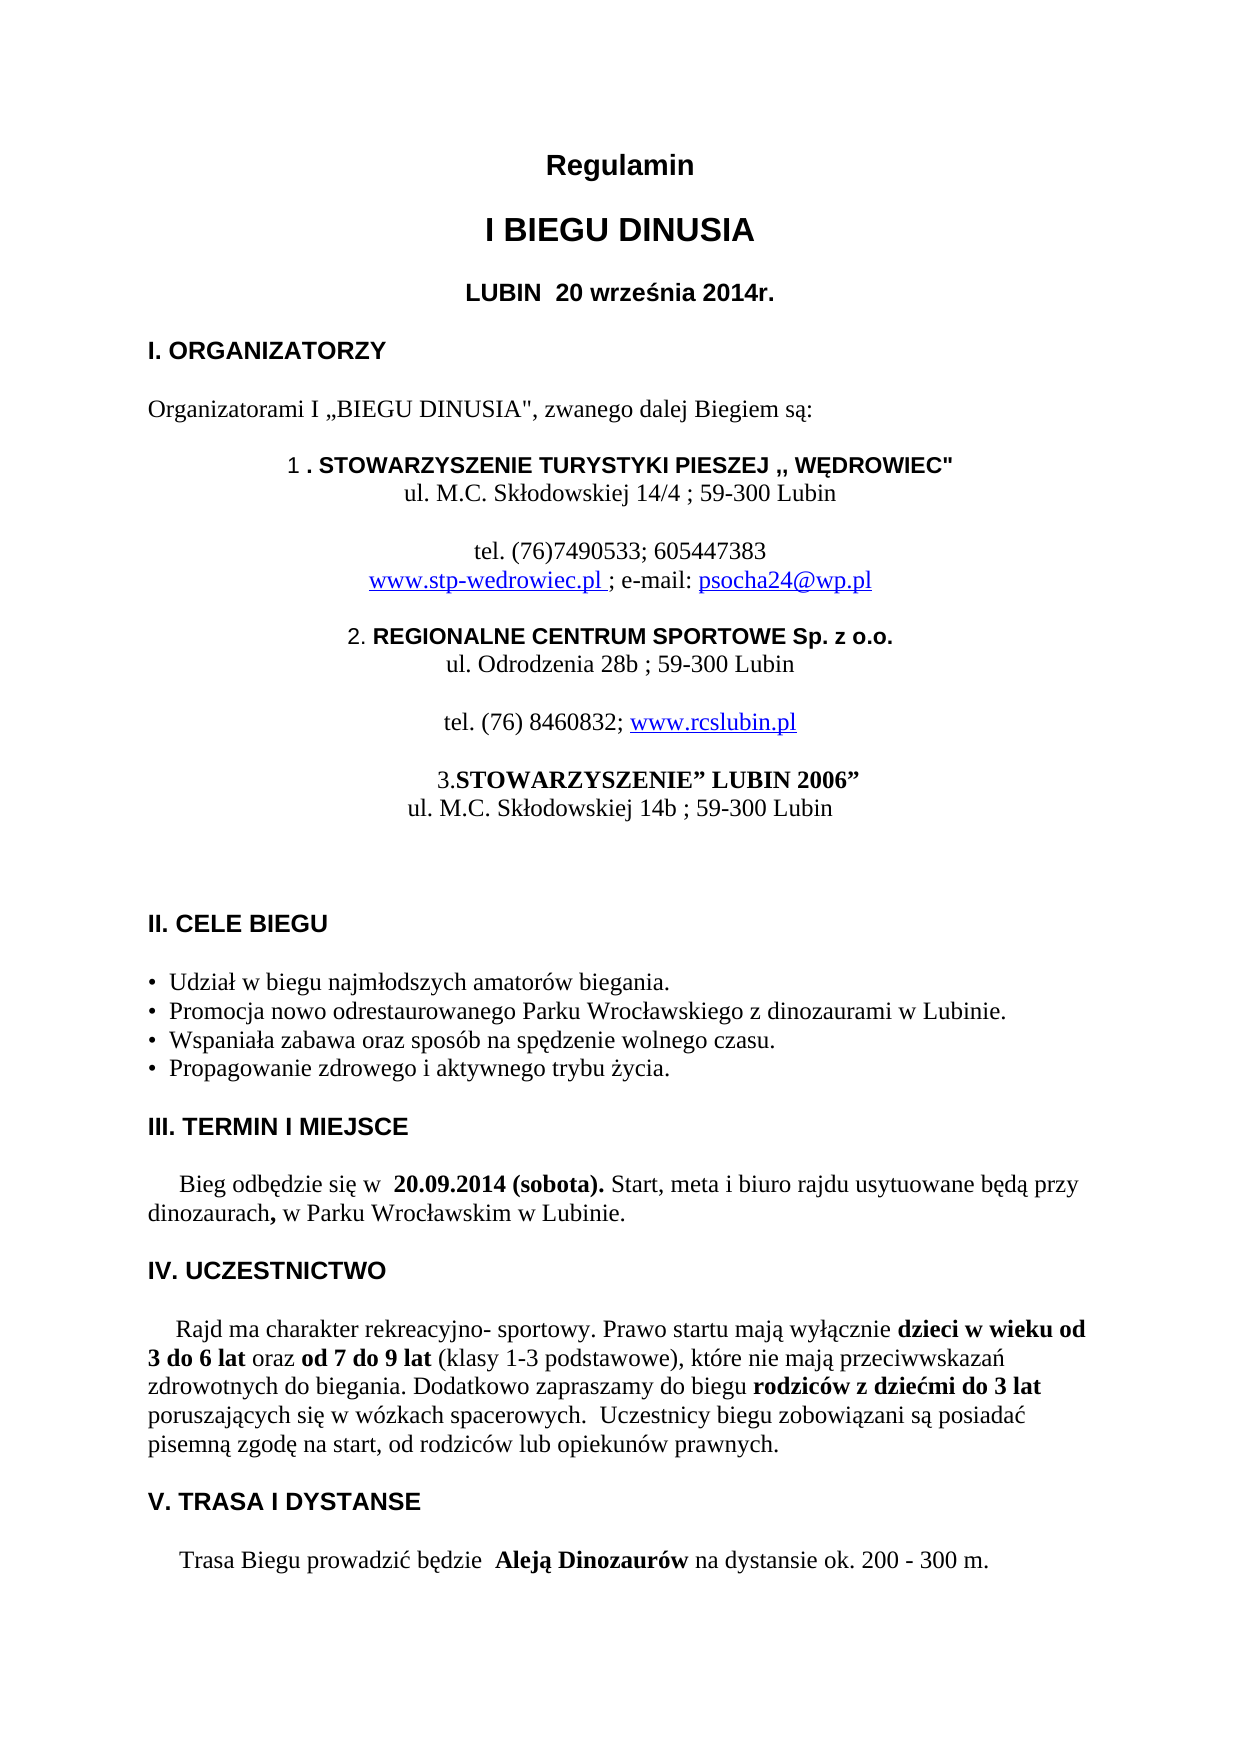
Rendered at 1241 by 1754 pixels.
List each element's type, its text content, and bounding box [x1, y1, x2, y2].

text tel. (76) 8460832; www.rcslubin.pl [148, 707, 1093, 736]
text I. ORGANIZATORZY [148, 336, 1093, 364]
text 2. REGIONALNE CENTRUM SPORTOWE Sp. z o.o. ul. Odrodzenia 28b ; 59-300 Lubin [148, 623, 1093, 678]
text 1 . STOWARZYSZENIE TURYSTYKI PIESZEJ ,, WĘDROWIEC" ul. M.C. Skłodowskiej 14/4 ; 59-300 Lubin [148, 452, 1093, 507]
text V. TRASA I DYSTANSE [148, 1487, 1093, 1516]
text II. CELE BIEGU [148, 909, 1093, 938]
text IV. UCZESTNICTWO [148, 1256, 1093, 1285]
text Organizatorami I „BIEGU DINUSIA", zwanego dalej Biegiem są: [148, 394, 1093, 422]
text 3.STOWARZYSZENIE” LUBIN 2006” ul. M.C. Skłodowskiej 14b ; 59-300 Lubin [148, 765, 1093, 822]
text Rajd ma charakter rekreacyjno- sportowy. Prawo startu mają wyłącznie dzieci w wieku od 3 do 6 lat oraz od 7 do 9 lat (klasy 1-3 podstawowe), które nie mają przeciwwskazań zdrowotnych do biegania. Dodatkowo zapraszamy do biegu rodziców z dziećmi do 3 lat poruszających się w wózkach spacerowych. Uczestnicy biegu zobowiązani są posiadać pisemną zgodę na start, od rodziców lub opiekunów prawnych. [148, 1314, 1093, 1458]
text Regulamin [148, 148, 1093, 181]
text tel. (76)7490533; 605447383 www.stp-wedrowiec.pl ; e-mail: psocha24@wp.pl [148, 536, 1093, 593]
text • Udział w biegu najmłodszych amatorów biegania. • Promocja nowo odrestaurowanego Parku Wrocławskiego z dinozaurami w Lubinie. • Wspaniała zabawa oraz sposób na spędzenie wolnego czasu. • Propagowanie zdrowego i aktywnego trybu życia. [148, 967, 1093, 1082]
text Bieg odbędzie się w 20.09.2014 (sobota). Start, meta i biuro rajdu usytuowane będą przy dinozaurach, w Parku Wrocławskim w Lubinie. [148, 1169, 1093, 1227]
text LUBIN 20 września 2014r. [148, 278, 1093, 307]
text Trasa Biegu prowadzić będzie Aleją Dinozaurów na dystansie ok. 200 - 300 m. [148, 1545, 1093, 1573]
text III. TERMIN I MIEJSCE [148, 1111, 1093, 1140]
text I BIEGU DINUSIA [148, 210, 1093, 249]
